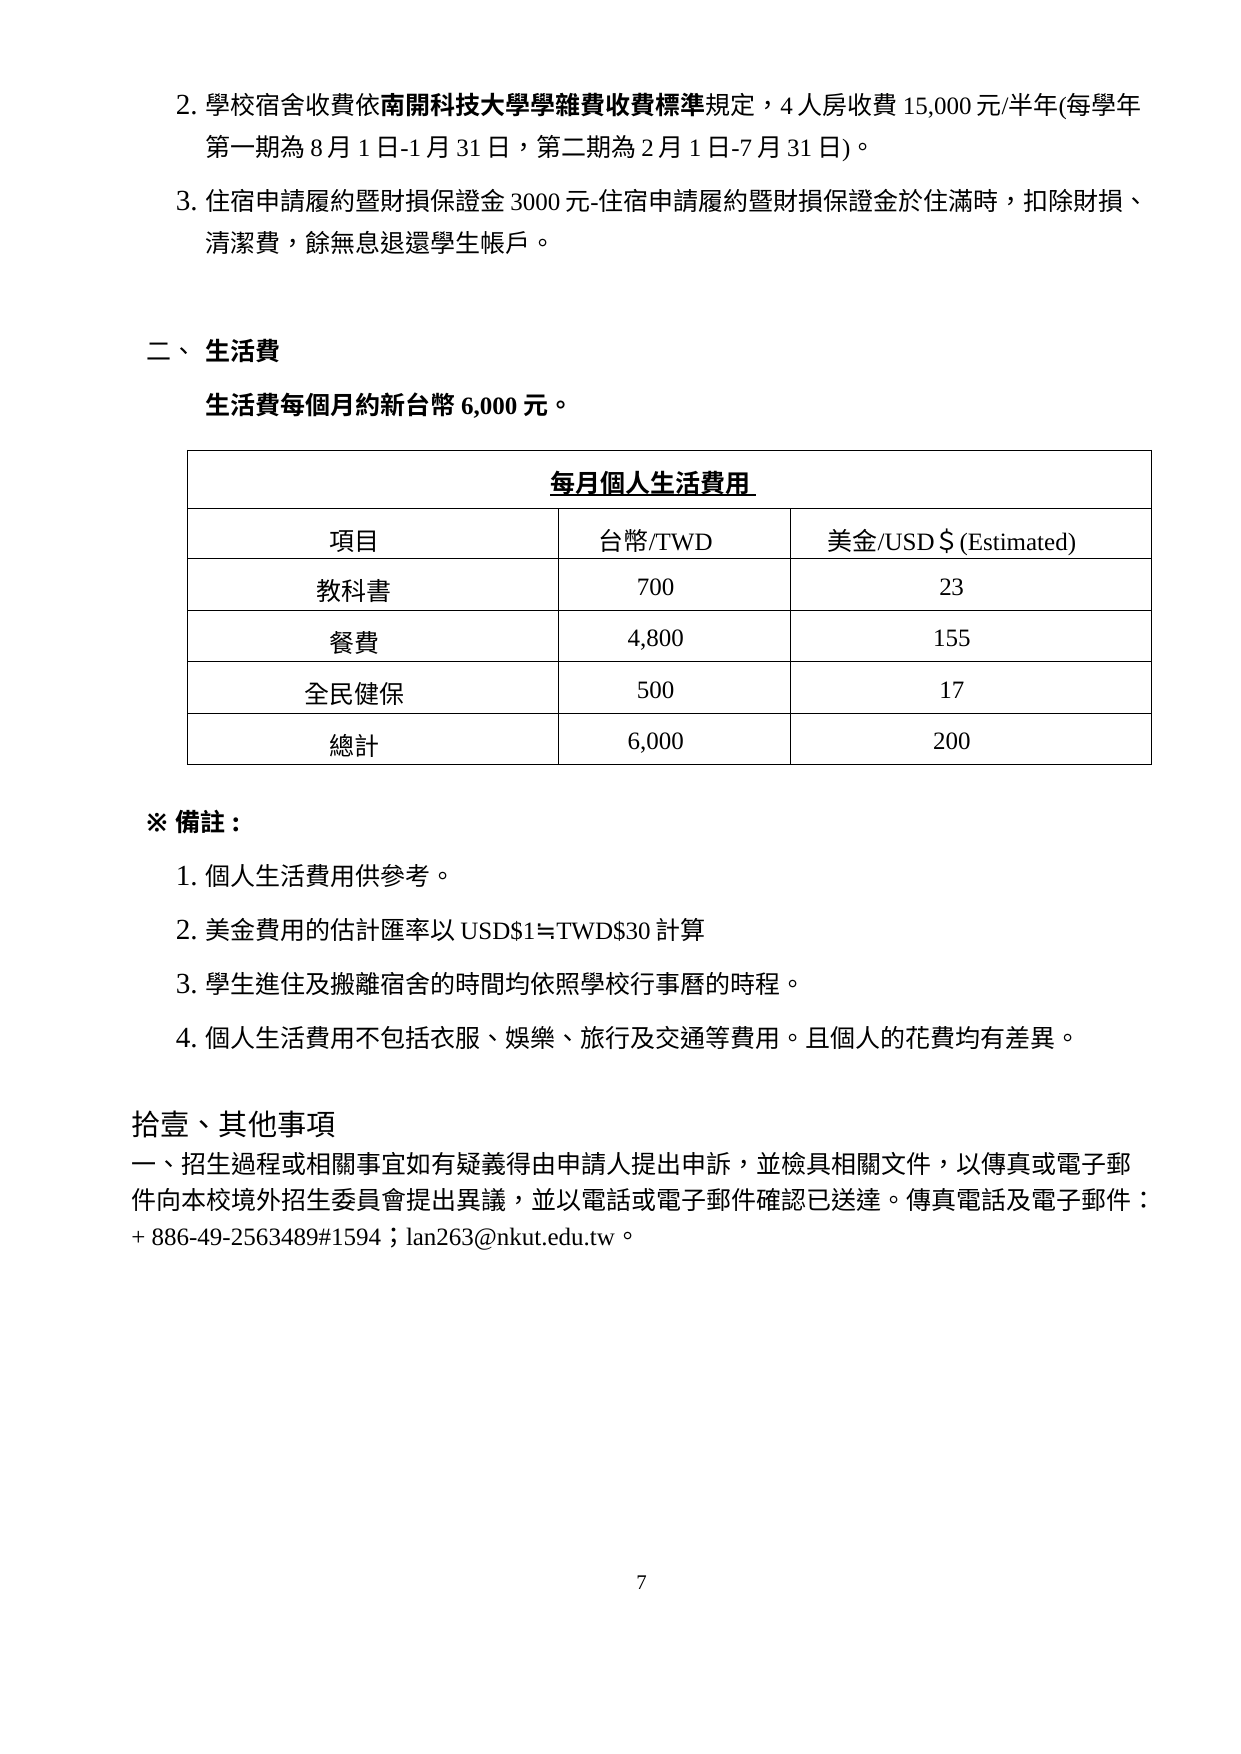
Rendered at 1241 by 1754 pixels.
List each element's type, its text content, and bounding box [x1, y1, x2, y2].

list 學生進住及搬離宿舍的時間均依照學校行事曆的時程。 [176, 960, 1152, 1002]
table_cell 4,800 [559, 611, 790, 661]
table_cell 155 [791, 611, 1151, 661]
list 住宿申請履約暨財損保證金3000元-住宿申請履約暨財損保證金於住滿時，扣除財損、清潔費，餘無息退還學生帳戶。 [176, 177, 1152, 260]
table_cell 200 [791, 714, 1151, 764]
table_cell 餐費 [188, 611, 558, 661]
list 生活費 [146, 327, 1152, 369]
text 拾壹、其他事項 [131, 1102, 1151, 1144]
table_cell 全民健保 [188, 662, 558, 713]
list 個人生活費用供參考。 [176, 852, 1152, 893]
table_cell 6,000 [559, 714, 790, 764]
table_cell 17 [791, 662, 1151, 713]
table_cell 美金/USD＄(Estimated) [791, 509, 1151, 558]
text 生活費每個月約新台幣 6,000 元。 [205, 381, 1152, 423]
table_cell 項目 [188, 509, 558, 558]
table_cell 教科書 [188, 559, 558, 609]
list 備註 : [146, 803, 1113, 839]
text 一、招生過程或相關事宜如有疑義得由申請人提出申訴，並檢具相關文件，以傳真或電子郵件向本校境外招生委員會提出異議，並以電話或電子郵件確認已送達。傳真電話及電子郵件：+ 886-49-2563489#1594；lan263@nkut.edu.tw。 [131, 1144, 1151, 1253]
table_cell 台幣/TWD [559, 509, 790, 558]
table_cell 700 [559, 559, 790, 609]
list 個人生活費用不包括衣服、娛樂、旅行及交通等費用。且個人的花費均有差異。 [176, 1014, 1152, 1056]
table_header 每月個人生活費用 [188, 451, 1151, 508]
table_cell 23 [791, 559, 1151, 609]
table_cell 500 [559, 662, 790, 713]
table_cell 總計 [188, 714, 558, 764]
list 美金費用的估計匯率以USD$1≒TWD$30計算 [176, 906, 1152, 947]
list 學校宿舍收費依南開科技大學學雜費收費標準規定，4人房收費15,000元/半年(每學年第一期為8月1日-1月31日，第二期為2月1日-7月31日)。 [176, 81, 1152, 164]
